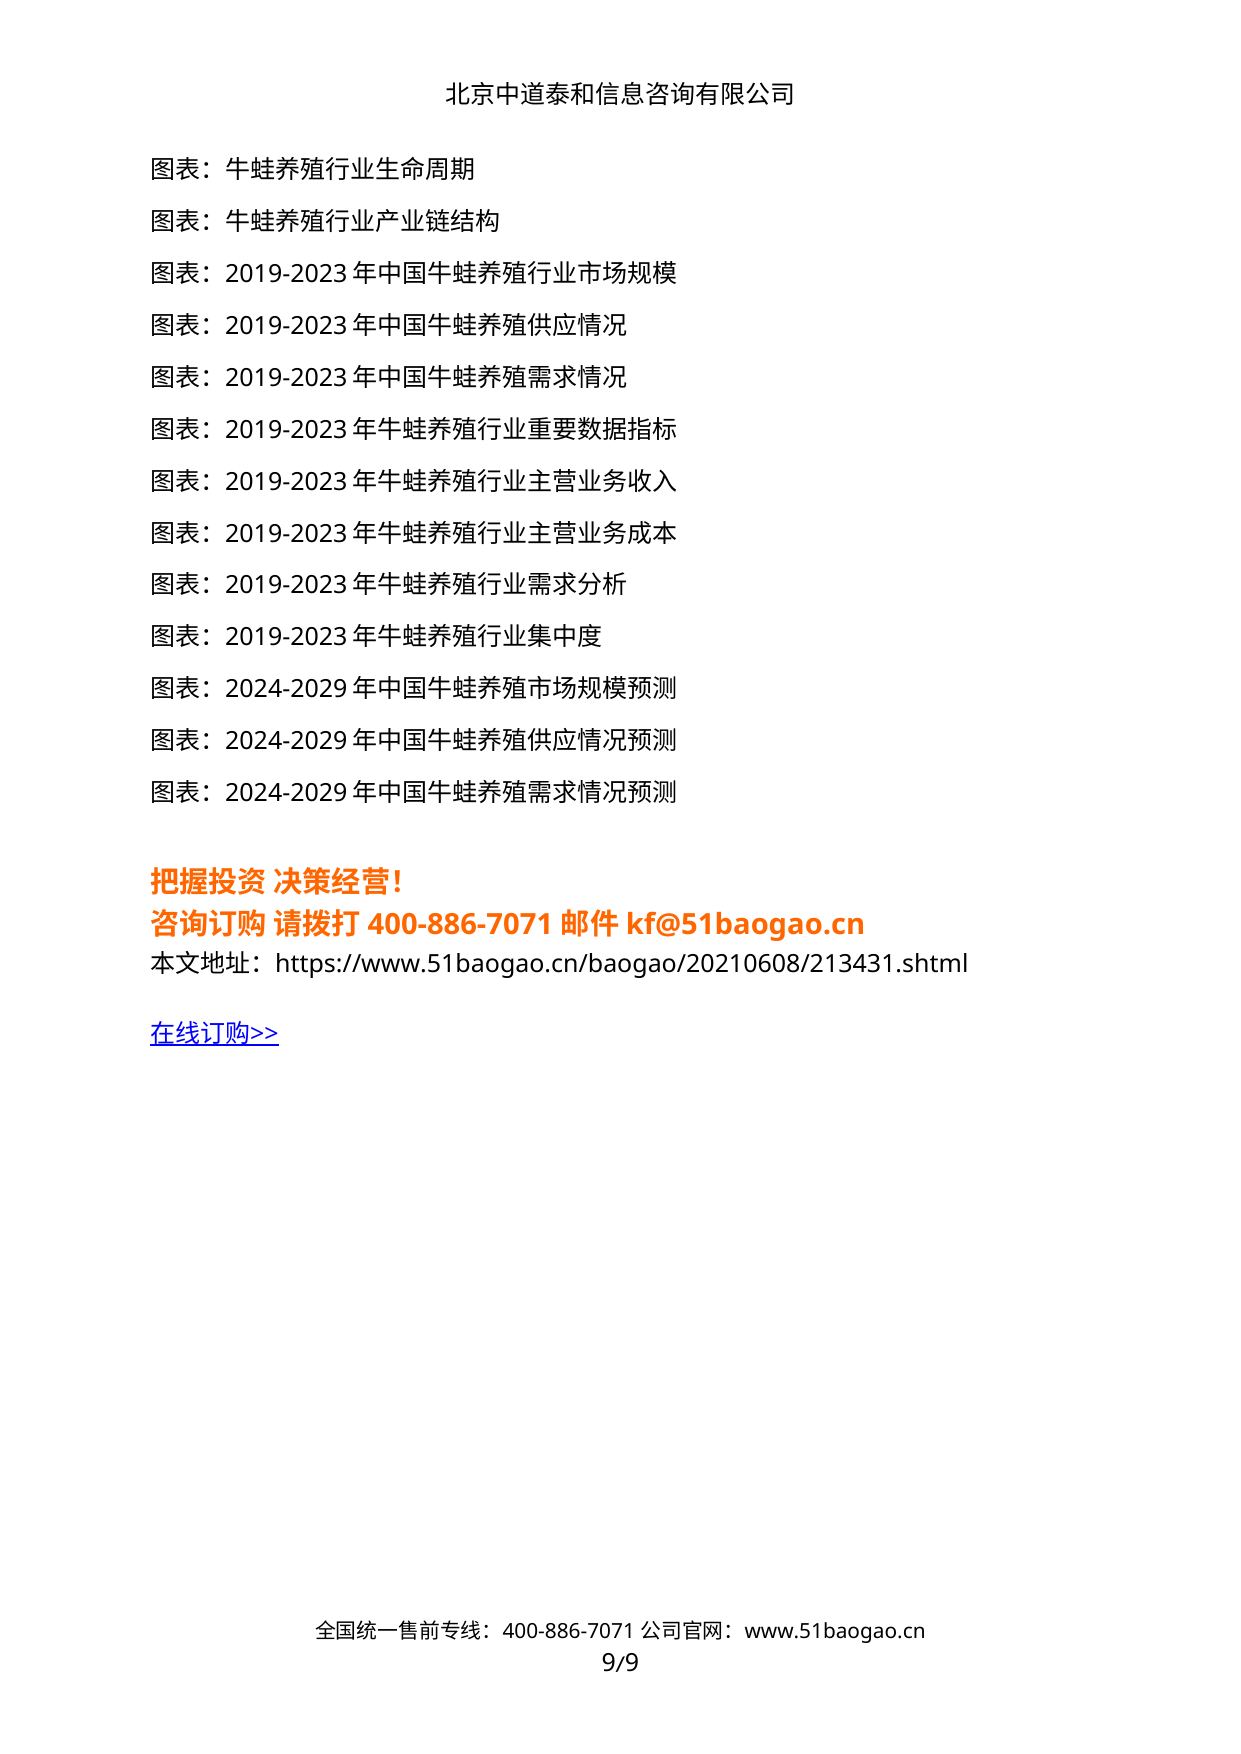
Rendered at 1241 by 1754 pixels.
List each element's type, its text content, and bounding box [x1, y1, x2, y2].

text 图表：2024-2029年中国牛蛙养殖供应情况预测 [150, 721, 1090, 757]
text 图表：2019-2023年牛蛙养殖行业主营业务收入 [150, 461, 1090, 497]
text 图表：牛蛙养殖行业产业链结构 [150, 202, 1090, 238]
text 图表：2019-2023年中国牛蛙养殖供应情况 [150, 306, 1090, 342]
text 图表：牛蛙养殖行业生命周期 [150, 150, 1090, 186]
text 把握投资 决策经营！咨询订购 请拨打 400-886-7071 邮件 kf@51baogao.cn本文地址：https://www.51baogao.cn/baogao/20210608/213431.shtml [150, 824, 1090, 979]
text 图表：2019-2023年牛蛙养殖行业主营业务成本 [150, 513, 1090, 549]
text 在线订购>> [150, 979, 1090, 1050]
text 图表：2019-2023年中国牛蛙养殖行业市场规模 [150, 254, 1090, 290]
text 图表：2019-2023年中国牛蛙养殖需求情况 [150, 357, 1090, 394]
text 图表：2019-2023年牛蛙养殖行业集中度 [150, 617, 1090, 653]
text 图表：2024-2029年中国牛蛙养殖市场规模预测 [150, 669, 1090, 705]
text 图表：2019-2023年牛蛙养殖行业需求分析 [150, 565, 1090, 601]
text 图表：2019-2023年牛蛙养殖行业重要数据指标 [150, 409, 1090, 446]
text 图表：2024-2029年中国牛蛙养殖需求情况预测 [150, 772, 1090, 809]
